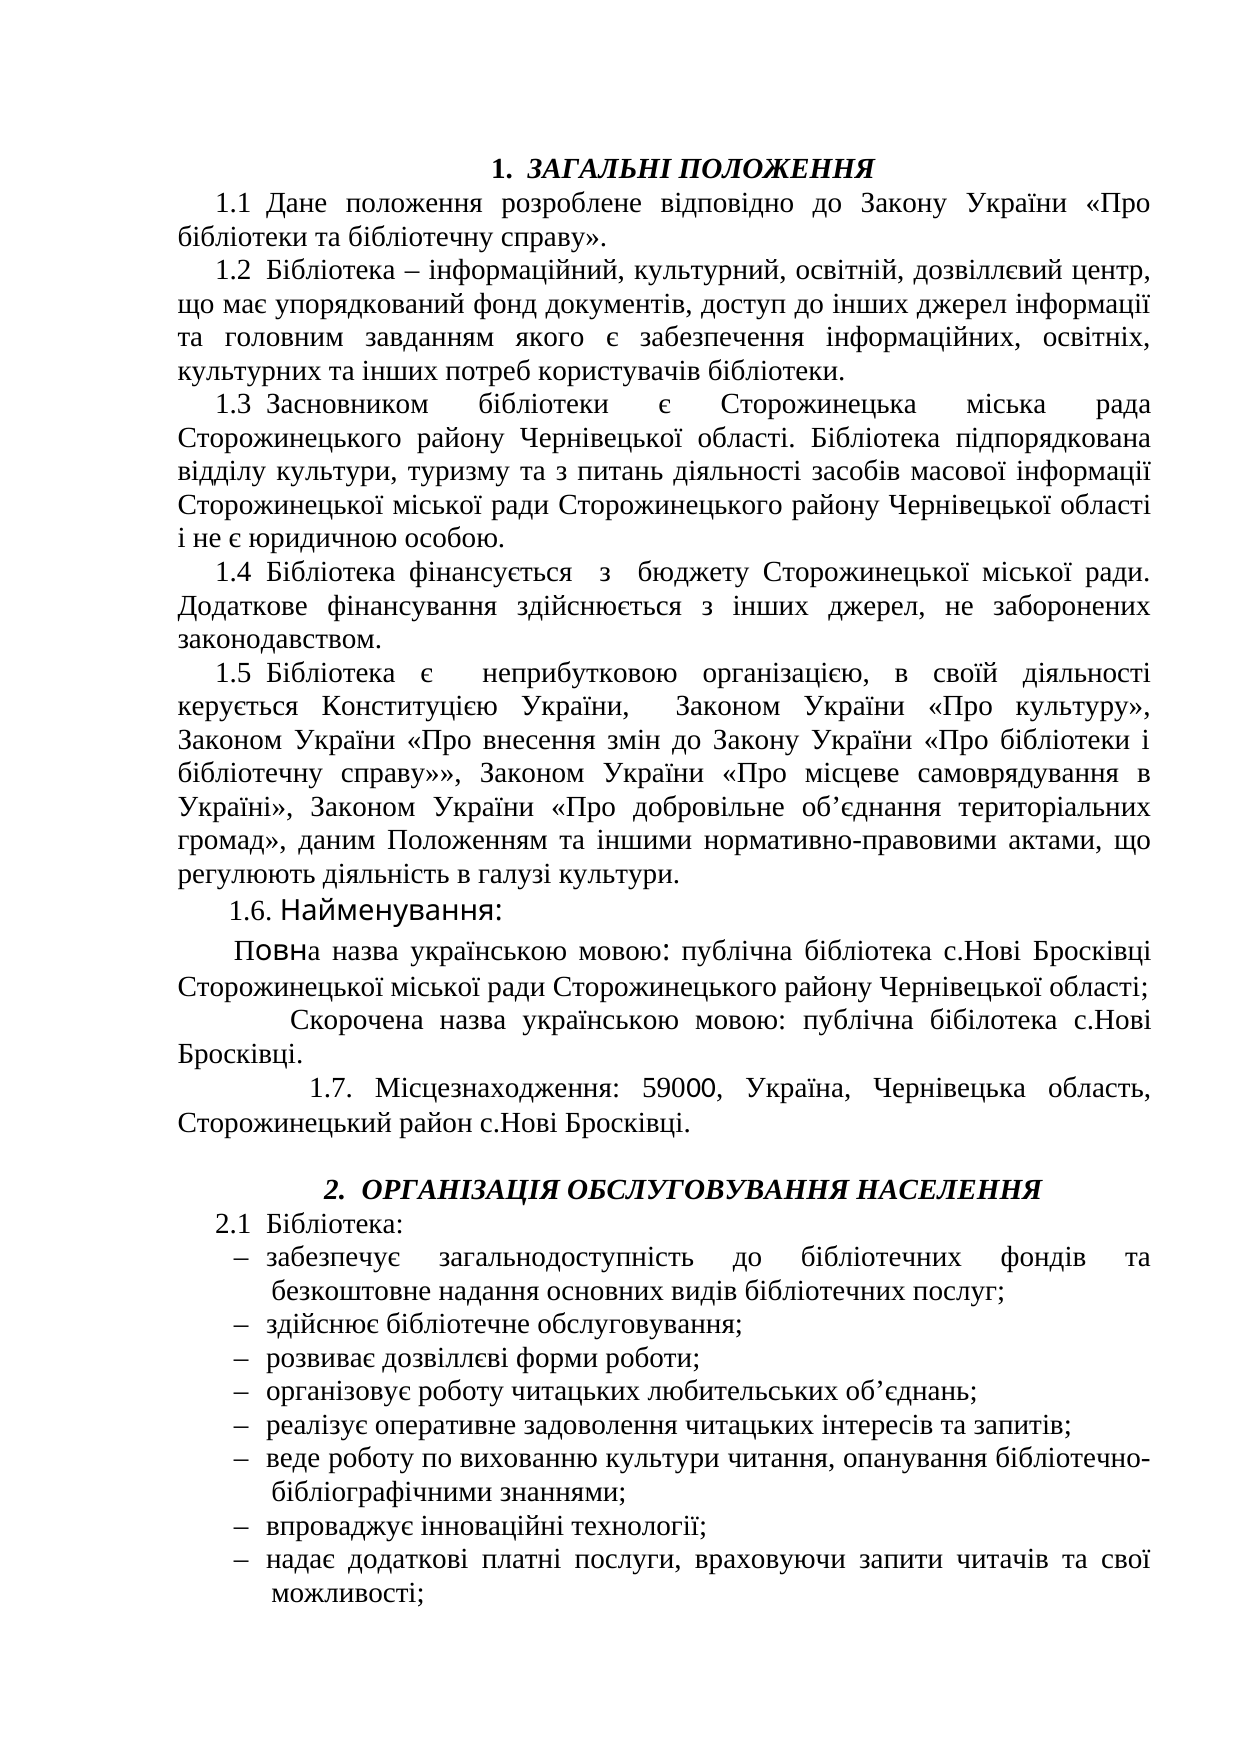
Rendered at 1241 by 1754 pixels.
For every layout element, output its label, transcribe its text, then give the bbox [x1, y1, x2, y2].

list надає додаткові платні послуги, враховуючи запити читачів та свої можливості; [233, 1541, 1152, 1608]
text 1.1 Дане положення розроблене відповідно до Закону України «Про бібліотеки та бібліотечну справу». [177, 185, 1152, 252]
text Повна назва українською мовою: публічна бібліотека с.Нові Бросківці Сторожинецької міської ради Сторожинецького району Чернівецької області; [177, 929, 1152, 1002]
text 1. ЗАГАЛЬНІ ПОЛОЖЕННЯ [177, 152, 1152, 185]
list веде роботу по вихованню культури читання, опанування бібліотечно-бібліографічними знаннями; [233, 1441, 1152, 1508]
list реалізує оперативне задоволення читацьких інтересів та запитів; [233, 1407, 1152, 1441]
text 1.2 Бібліотека – інформаційний, культурний, освітній, дозвіллєвий центр, що має упорядкований фонд документів, доступ до інших джерел інформації та головним завданням якого є забезпечення інформаційних, освітніх, культурних та інших потреб користувачів бібліотеки. [177, 252, 1152, 386]
list забезпечує загальнодоступність до бібліотечних фондів та безкоштовне надання основних видів бібліотечних послуг; [233, 1239, 1152, 1306]
list впроваджує інноваційні технології; [233, 1508, 1152, 1541]
text 1.3 Засновником бібліотеки є Сторожинецька міська рада Сторожинецького району Чернівецької області. Бібліотека підпорядкована відділу культури, туризму та з питань діяльності засобів масової інформації Сторожинецької міської ради Сторожинецького району Чернівецької області і не є юридичною особою. [177, 386, 1152, 554]
text 1.6. Найменування: [177, 889, 1152, 929]
text 1.7. Місцезнаходження: 59000, Україна, Чернівецька область, Сторожинецький район с.Нові Бросківці. [177, 1069, 1152, 1139]
text 2.1 Бібліотека: [177, 1206, 1152, 1239]
list ОРГАНІЗАЦІЯ ОБСЛУГОВУВАННЯ НАСЕЛЕННЯ [215, 1172, 1152, 1206]
list організовує роботу читацьких любительських об’єднань; [233, 1373, 1152, 1407]
text 1.5 Бібліотека є неприбутковою організацією, в своїй діяльності керується Конституцією України, Законом України «Про культуру», Законом України «Про внесення змін до Закону України «Про бібліотеки і бібліотечну справу»», Законом України «Про місцеве самоврядування в Україні», Законом України «Про добровільне об’єднання територіальних громад», даним Положенням та іншими нормативно-правовими актами, що регулюють діяльність в галузі культури. [177, 655, 1152, 889]
text 1.4 Бібліотека фінансується з бюджету Сторожинецької міської ради. Додаткове фінансування здійснюється з інших джерел, не заборонених законодавством. [177, 554, 1152, 655]
list розвиває дозвіллєві форми роботи; [233, 1340, 1152, 1373]
list здійснює бібліотечне обслуговування; [233, 1306, 1152, 1340]
text Скорочена назва українською мовою: публічна бібілотека с.Нові Бросківці. [177, 1002, 1152, 1069]
